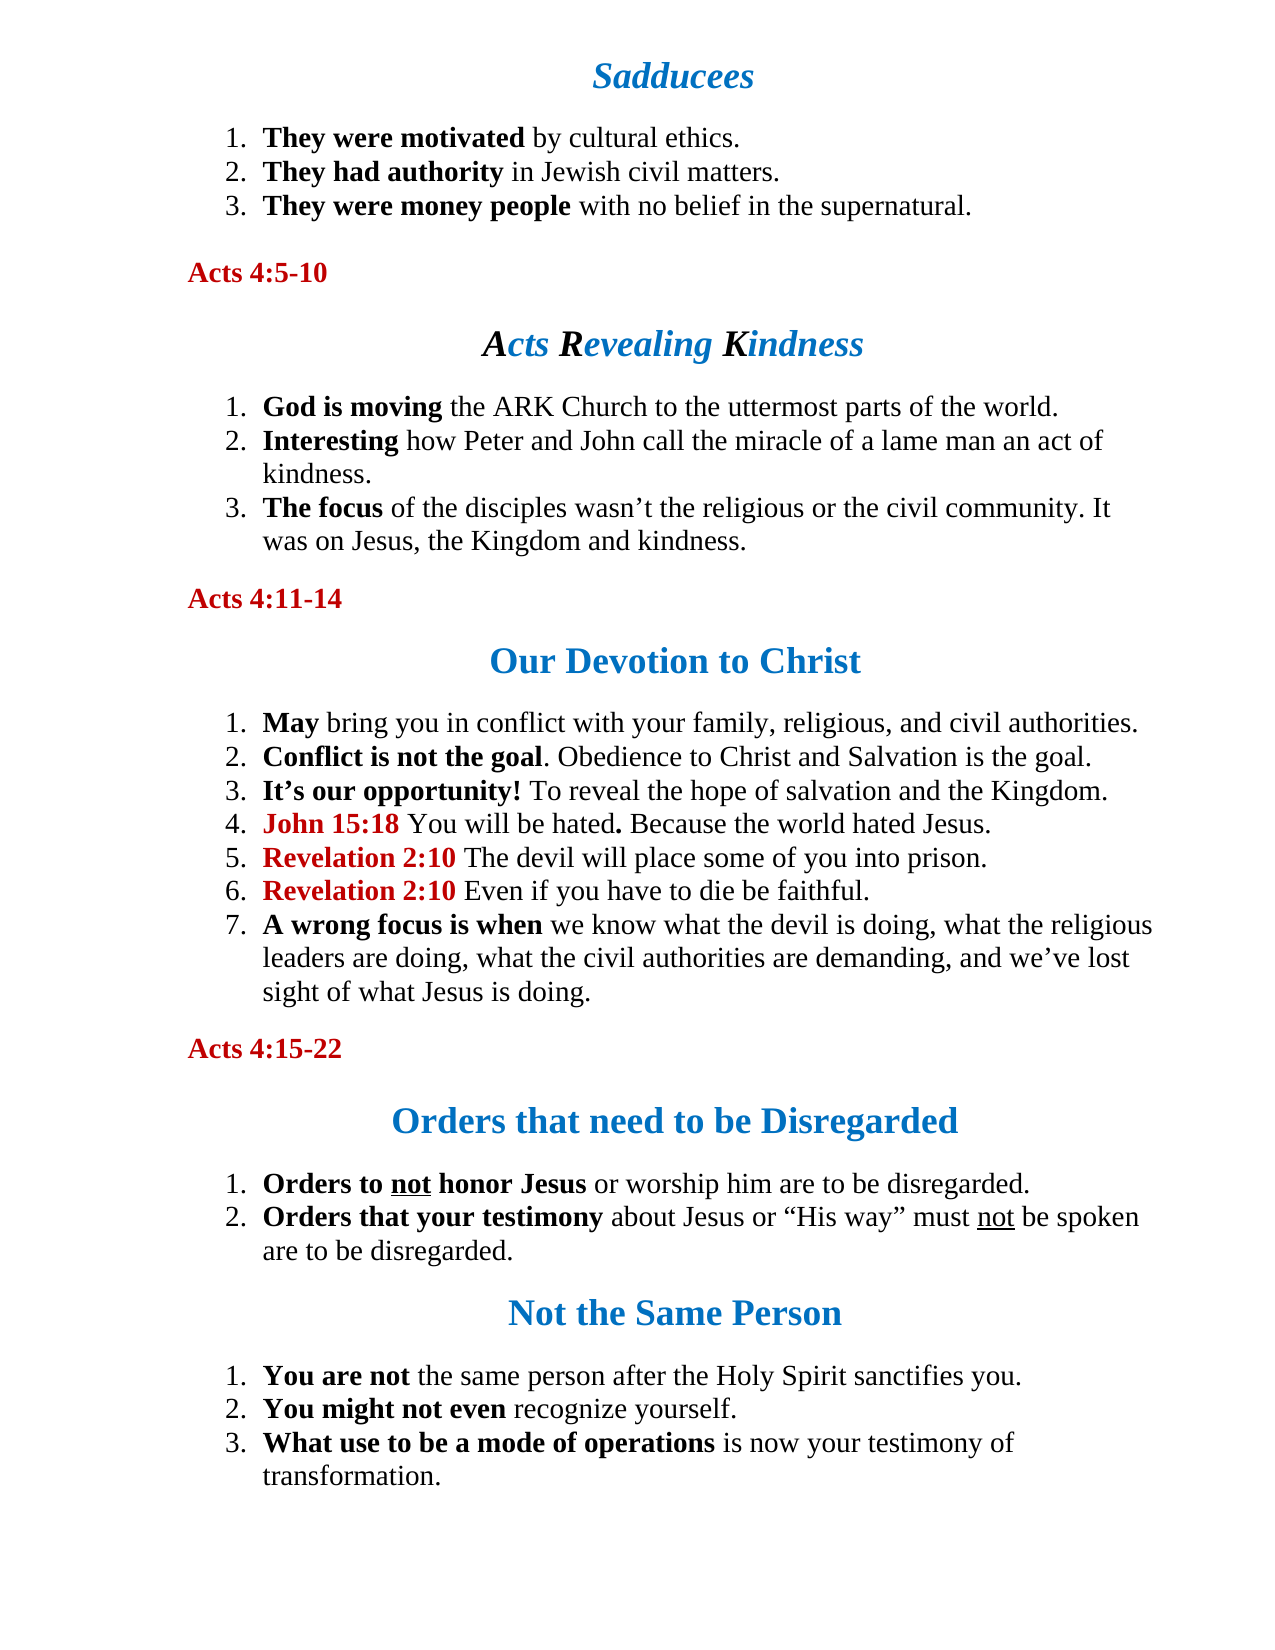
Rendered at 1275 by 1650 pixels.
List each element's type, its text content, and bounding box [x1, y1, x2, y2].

text Sadducees [187, 53, 1162, 97]
list Revelation 2:10 Even if you have to die be faithful. [225, 873, 1162, 907]
list May bring you in conflict with your family, religious, and civil authorities. [225, 706, 1162, 739]
text Not the Same Person [187, 1291, 1162, 1334]
text Acts Revealing Kindness [187, 322, 1162, 365]
text Acts 4:11-14 [187, 581, 1162, 614]
list What use to be a mode of operations is now your testimony of transformation. [225, 1425, 1162, 1492]
list Conflict is not the goal. Obedience to Christ and Salvation is the goal. [225, 739, 1162, 773]
list They were money people with no belief in the supernatural. [225, 188, 1162, 221]
list You are not the same person after the Holy Spirit sanctifies you. [225, 1358, 1162, 1391]
list It’s our opportunity! To reveal the hope of salvation and the Kingdom. [225, 773, 1162, 806]
text Acts 4:15-22 [187, 1032, 1162, 1065]
list John 15:18 You will be hated. Because the world hated Jesus. [225, 806, 1162, 840]
list God is moving the ARK Church to the uttermost parts of the world. [225, 389, 1162, 423]
list They were motivated by cultural ethics. [225, 121, 1162, 154]
list Interesting how Peter and John call the miracle of a lame man an act of kindness. [225, 423, 1162, 490]
list The focus of the disciples wasn’t the religious or the civil community. It was on Jesus, the Kingdom and kindness. [225, 490, 1162, 557]
list A wrong focus is when we know what the devil is doing, what the religious leaders are doing, what the civil authorities are demanding, and we’ve lost sight of what Jesus is doing. [225, 907, 1162, 1007]
list Revelation 2:10 The devil will place some of you into prison. [225, 840, 1162, 873]
text Acts 4:5-10 [187, 255, 1162, 288]
list You might not even recognize yourself. [225, 1391, 1162, 1425]
list Orders to not honor Jesus or worship him are to be disregarded. [225, 1166, 1162, 1199]
text Orders that need to be Disregarded [187, 1099, 1162, 1142]
list They had authority in Jewish civil matters. [225, 154, 1162, 188]
text Our Devotion to Christ [187, 638, 1162, 682]
list Orders that your testimony about Jesus or “His way” must not be spoken are to be disregarded. [225, 1199, 1162, 1266]
